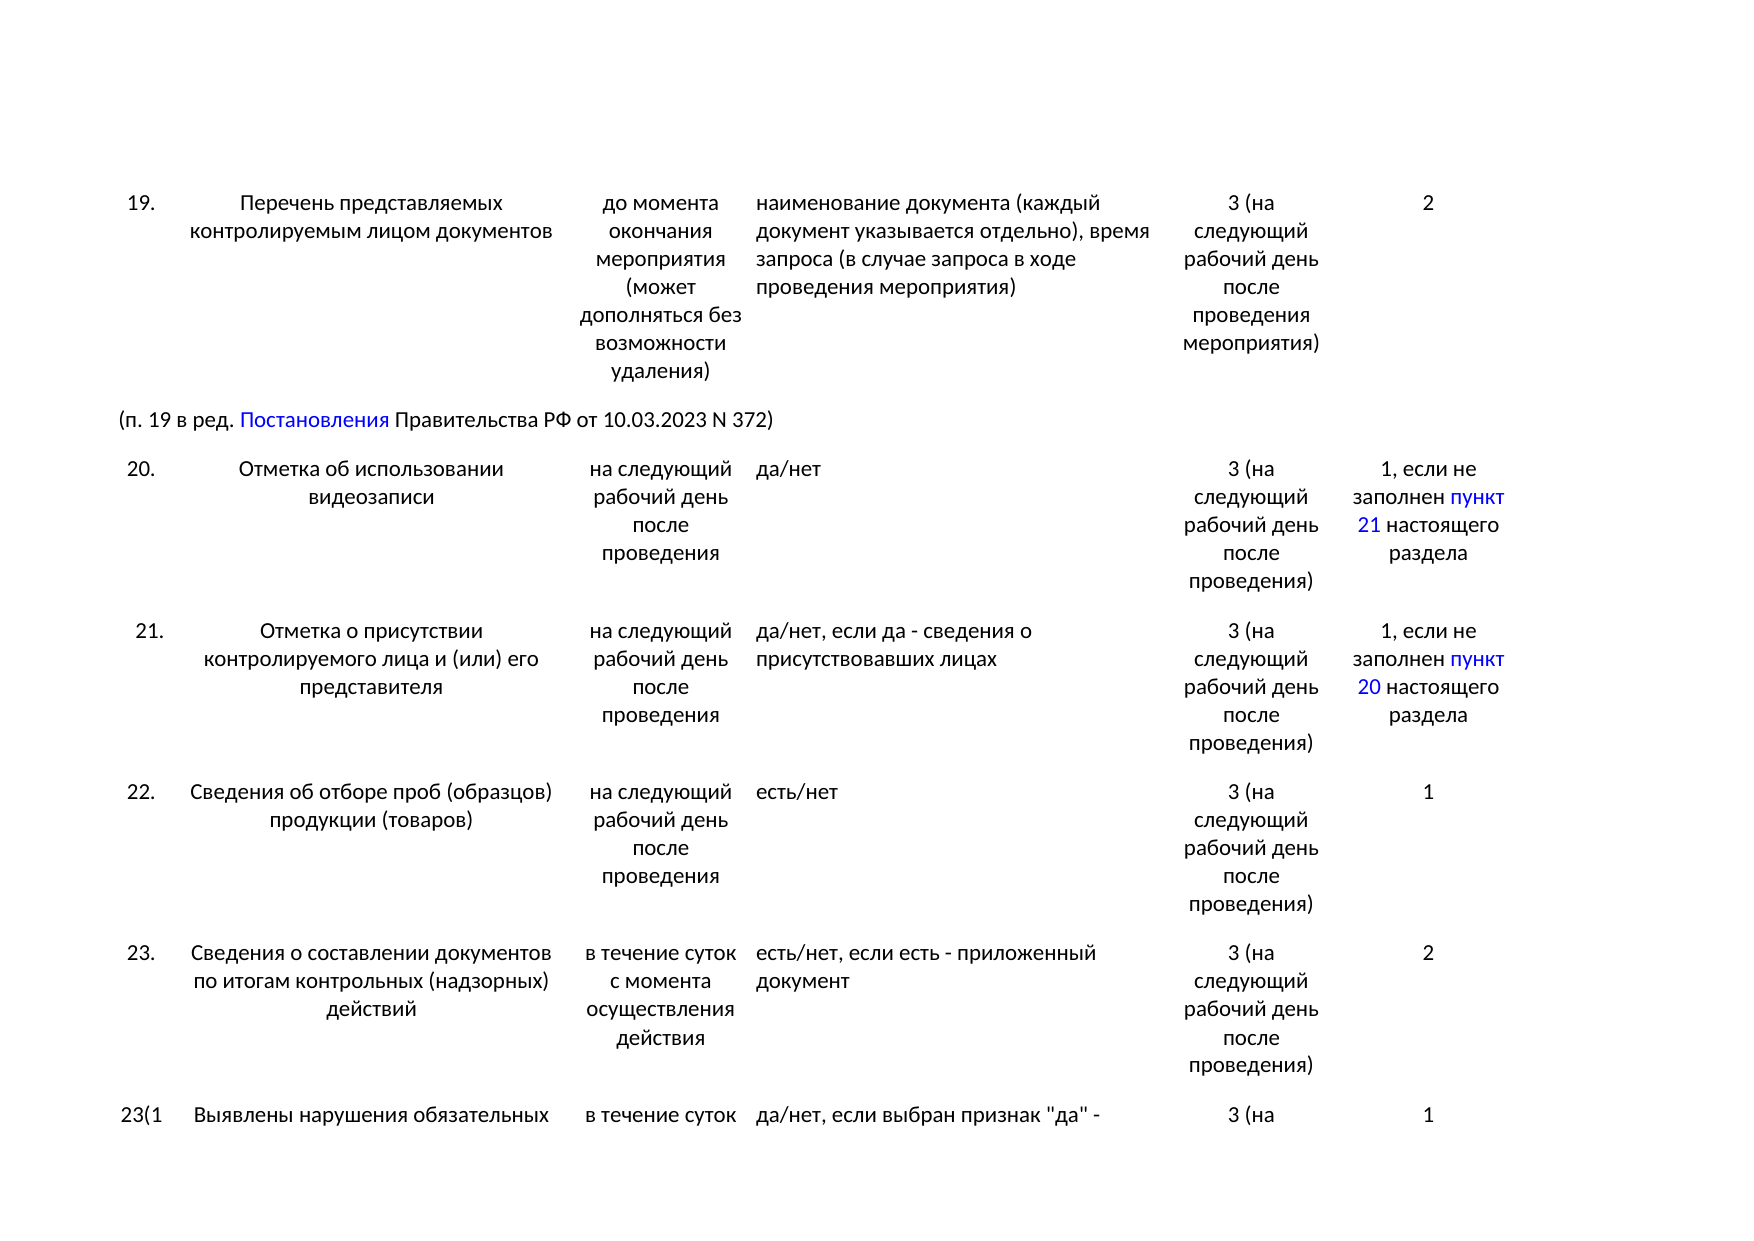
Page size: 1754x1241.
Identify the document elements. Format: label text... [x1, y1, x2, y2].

table_cell 2 [1340, 177, 1517, 394]
table_cell до момента окончания мероприятия (может дополняться без возможности удаления) [572, 177, 749, 394]
table_cell наименование документа (каждый документ указывается отдельно), время запроса (в случае запроса в ходе проведения мероприятия) [749, 177, 1163, 394]
table_cell на следующий рабочий день после проведения [572, 444, 749, 605]
table_cell да/нет, если да - сведения о присутствовавших лицах [749, 605, 1163, 767]
table_cell Отметка о присутствии контролируемого лица и (или) его представителя [171, 605, 572, 767]
table_cell 19. [112, 177, 171, 394]
table_cell 3 (на следующий рабочий день после проведения) [1163, 605, 1340, 767]
table_cell да/нет [749, 444, 1163, 605]
table_cell 3 (на следующий рабочий день после проведения мероприятия) [1163, 177, 1340, 394]
table_cell 3 (на следующий рабочий день после проведения) [1163, 767, 1340, 928]
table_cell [749, 1089, 1163, 1138]
table_cell есть/нет, если есть - приложенный документ [749, 928, 1163, 1089]
table_cell (п. 19 в ред. Постановления Правительства РФ от 10.03.2023 N 372) [112, 395, 1517, 444]
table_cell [171, 1089, 572, 1138]
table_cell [572, 1089, 749, 1138]
table_cell 23(1). [112, 1089, 171, 1138]
table_cell 1 [1340, 1089, 1517, 1138]
table_cell 20. [112, 444, 171, 605]
table_cell Отметка об использовании видеозаписи [171, 444, 572, 605]
table_cell 2 [1340, 928, 1517, 1089]
table_cell на следующий рабочий день после проведения [572, 605, 749, 767]
table_cell 1, если не заполнен пункт 21 настоящего раздела [1340, 444, 1517, 605]
table_cell 3 (на следующий рабочий день после проведения) [1163, 928, 1340, 1089]
table_cell Сведения об отборе проб (образцов) продукции (товаров) [171, 767, 572, 928]
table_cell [1163, 1089, 1340, 1138]
table_cell 22. [112, 767, 171, 928]
table_cell на следующий рабочий день после проведения [572, 767, 749, 928]
table_cell есть/нет [749, 767, 1163, 928]
table_cell 23. [112, 928, 171, 1089]
table_cell 21. [112, 605, 171, 767]
table_cell Сведения о составлении документов по итогам контрольных (надзорных) действий [171, 928, 572, 1089]
table_cell 1 [1340, 767, 1517, 928]
table_cell 1, если не заполнен пункт 20 настоящего раздела [1340, 605, 1517, 767]
table_cell в течение суток с момента осуществления действия [572, 928, 749, 1089]
table_cell 3 (на следующий рабочий день после проведения) [1163, 444, 1340, 605]
table_cell Перечень представляемых контролируемым лицом документов [171, 177, 572, 394]
